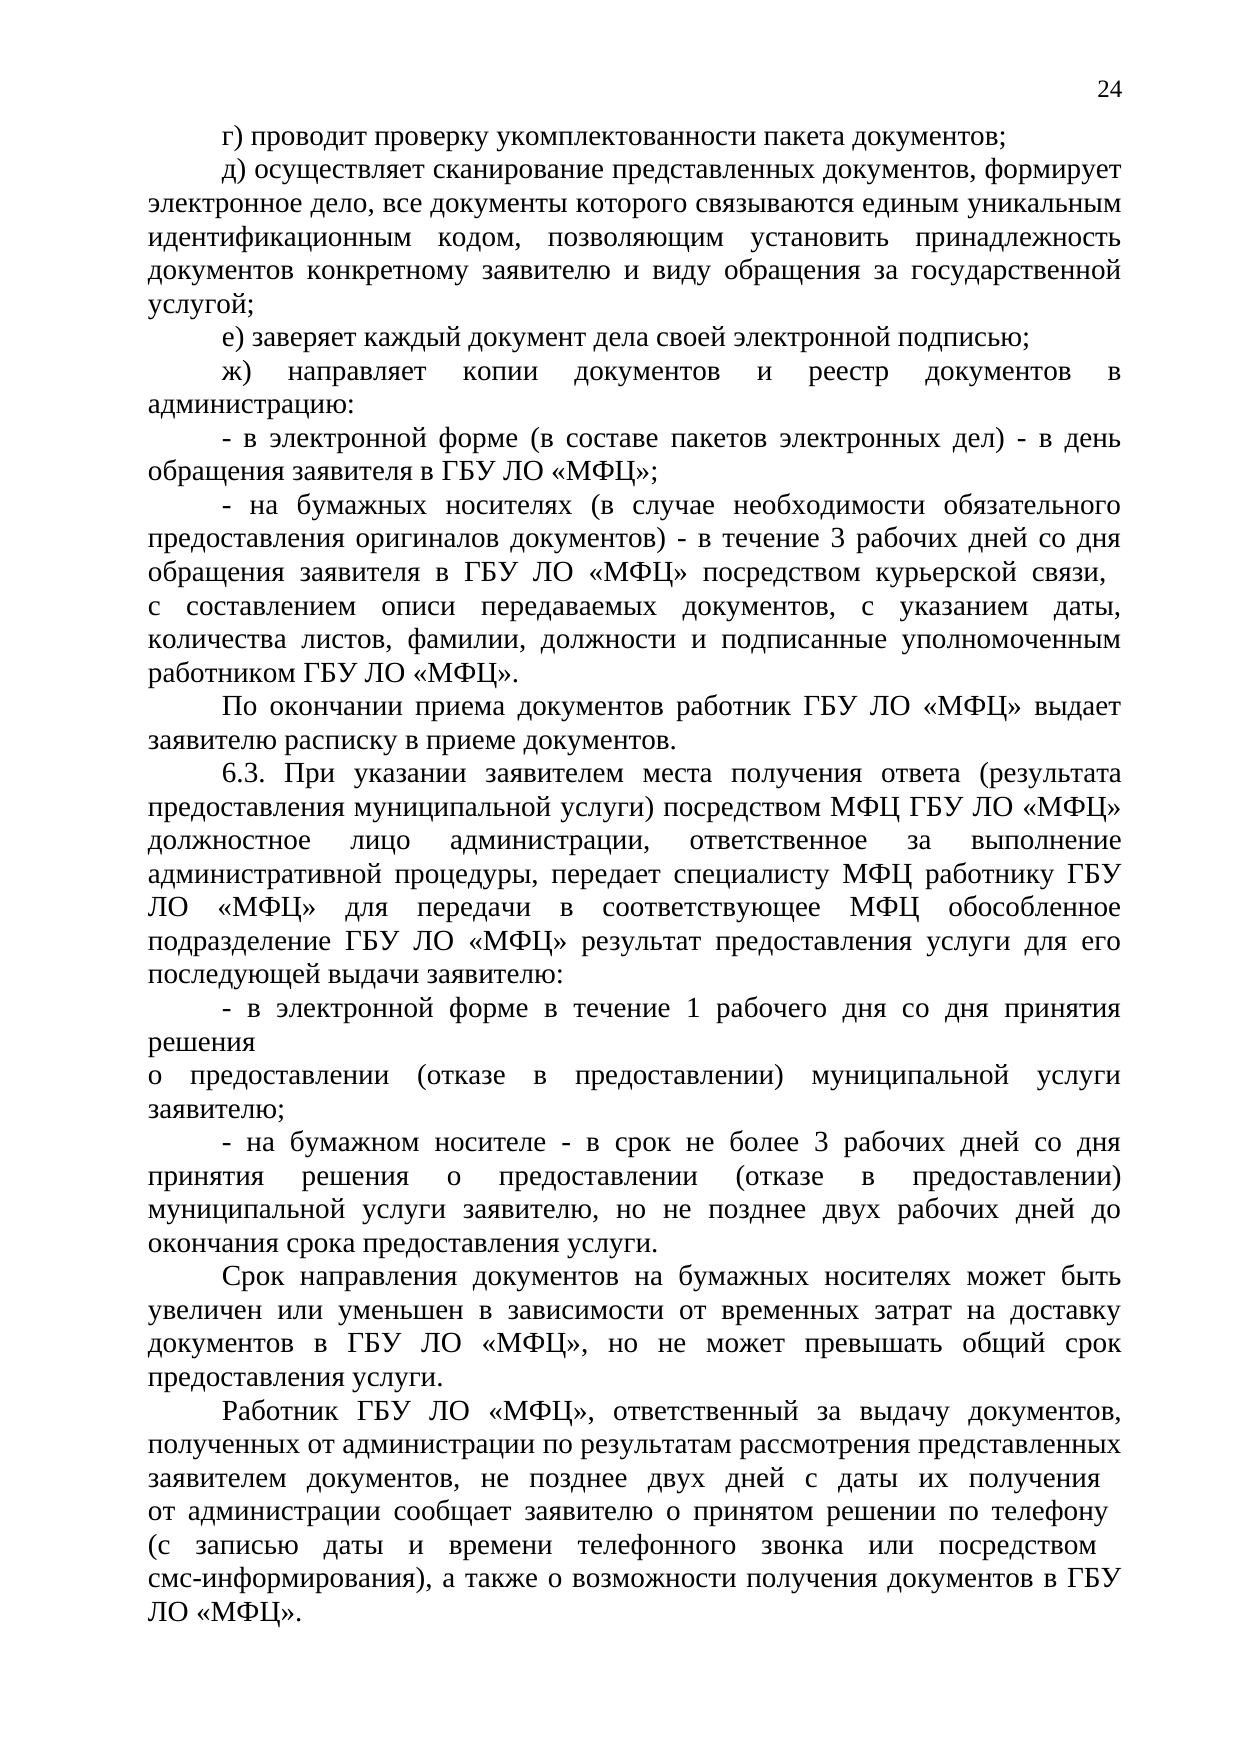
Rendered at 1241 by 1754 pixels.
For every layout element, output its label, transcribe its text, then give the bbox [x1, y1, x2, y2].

text По окончании приема документов работник ГБУ ЛО «МФЦ» выдает заявителю расписку в приеме документов. [148, 688, 1122, 755]
text - в электронной форме (в составе пакетов электронных дел) - в день обращения заявителя в ГБУ ЛО «МФЦ»; [148, 420, 1122, 487]
text 6.3. При указании заявителем места получения ответа (результата предоставления муниципальной услуги) посредством МФЦ ГБУ ЛО «МФЦ» должностное лицо администрации, ответственное за выполнение административной процедуры, передает специалисту МФЦ работнику ГБУ ЛО «МФЦ» для передачи в соответствующее МФЦ обособленное подразделение ГБУ ЛО «МФЦ» результат предоставления услуги для его последующей выдачи заявителю: [148, 755, 1122, 990]
text - на бумажных носителях (в случае необходимости обязательного предоставления оригиналов документов) - в течение 3 рабочих дней со дня обращения заявителя в ГБУ ЛО «МФЦ» посредством курьерской связи, с составлением описи передаваемых документов, с указанием даты, количества листов, фамилии, должности и подписанные уполномоченным работником ГБУ ЛО «МФЦ». [148, 487, 1122, 688]
text Работник ГБУ ЛО «МФЦ», ответственный за выдачу документов, полученных от администрации по результатам рассмотрения представленных заявителем документов, не позднее двух дней с даты их получения от администрации сообщает заявителю о принятом решении по телефону (с записью даты и времени телефонного звонка или посредством смс-информирования), а также о возможности получения документов в ГБУ ЛО «МФЦ». [148, 1393, 1122, 1627]
text Срок направления документов на бумажных носителях может быть увеличен или уменьшен в зависимости от временных затрат на доставку документов в ГБУ ЛО «МФЦ», но не может превышать общий срок предоставления услуги. [148, 1258, 1122, 1393]
text д) осуществляет сканирование представленных документов, формирует электронное дело, все документы которого связываются единым уникальным идентификационным кодом, позволяющим установить принадлежность документов конкретному заявителю и виду обращения за государственной услугой; [148, 152, 1122, 319]
text - на бумажном носителе - в срок не более 3 рабочих дней со дня принятия решения о предоставлении (отказе в предоставлении) муниципальной услуги заявителю, но не позднее двух рабочих дней до окончания срока предоставления услуги. [148, 1124, 1122, 1258]
text е) заверяет каждый документ дела своей электронной подписью; [148, 319, 1122, 353]
text ж) направляет копии документов и реестр документов в администрацию: [148, 353, 1122, 420]
text г) проводит проверку укомплектованности пакета документов; [148, 118, 1122, 152]
text - в электронной форме в течение 1 рабочего дня со дня принятия решения о предоставлении (отказе в предоставлении) муниципальной услуги заявителю; [148, 990, 1122, 1124]
